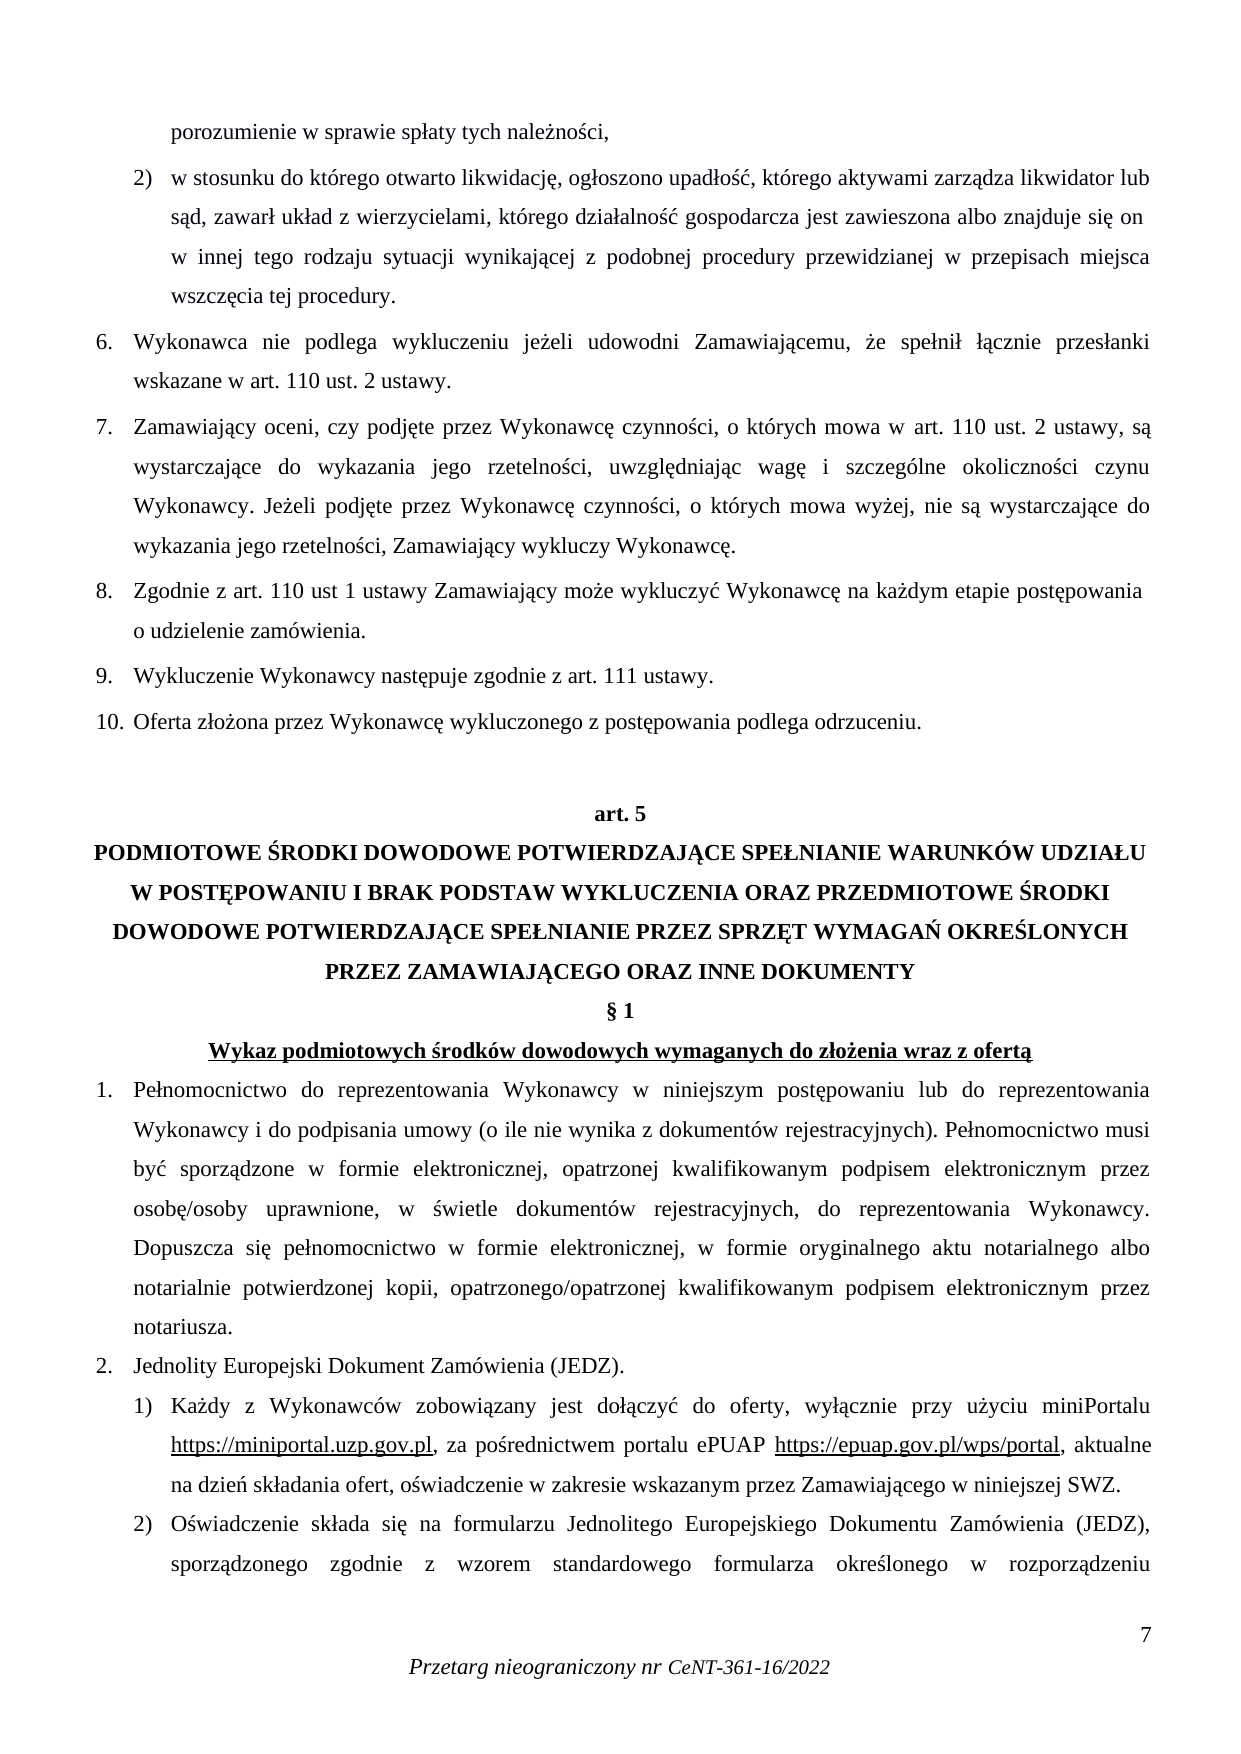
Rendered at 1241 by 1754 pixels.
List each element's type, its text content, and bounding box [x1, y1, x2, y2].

list Wykonawca nie podlega wykluczeniu jeżeli udowodni Zamawiającemu, że spełnił łącznie przesłanki wskazane w art. 110 ust. 2 ustawy. [96, 328, 1152, 394]
list Pełnomocnictwo do reprezentowania Wykonawcy w niniejszym postępowaniu lub do reprezentowania Wykonawcy i do podpisania umowy (o ile nie wynika z dokumentów rejestracyjnych). Pełnomocnictwo musi być sporządzone w formie elektronicznej, opatrzonej kwalifikowanym podpisem elektronicznym przez osobę/osoby uprawnione, w świetle dokumentów rejestracyjnych, do reprezentowania Wykonawcy. Dopuszcza się pełnomocnictwo w formie elektronicznej, w formie oryginalnego aktu notarialnego albo notarialnie potwierdzonej kopii, opatrzonego/opatrzonej kwalifikowanym podpisem elektronicznym przez notariusza. [96, 1076, 1152, 1339]
list Jednolity Europejski Dokument Zamówienia (JEDZ). [96, 1352, 1152, 1379]
list Zgodnie z art. 110 ust 1 ustawy Zamawiający może wykluczyć Wykonawcę na każdym etapie postępowania o udzielenie zamówienia. [96, 577, 1152, 643]
list Oferta złożona przez Wykonawcę wykluczonego z postępowania podlega odrzuceniu. [96, 708, 1152, 735]
text Wykaz podmiotowych środków dowodowych wymaganych do złożenia wraz z ofertą [89, 1037, 1152, 1063]
list Wykluczenie Wykonawcy następuje zgodnie z art. 111 ustawy. [96, 663, 1152, 689]
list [133, 1510, 1152, 1576]
text § 1 [89, 997, 1152, 1023]
list Każdy z Wykonawców zobowiązany jest dołączyć do oferty, wyłącznie przy użyciu miniPortalu https://miniportal.uzp.gov.pl, za pośrednictwem portalu ePUAP https://epuap.gov.pl/wps/portal, aktualne na dzień składania ofert, oświadczenie w zakresie wskazanym przez Zamawiającego w niniejszej SWZ. [133, 1392, 1152, 1497]
text PODMIOTOWE ŚRODKI DOWODOWE POTWIERDZAJĄCE SPEŁNIANIE WARUNKÓW UDZIAŁU W POSTĘPOWANIU I BRAK PODSTAW WYKLUCZENIA ORAZ PRZEDMIOTOWE ŚRODKI DOWODOWE POTWIERDZAJĄCE SPEŁNIANIE PRZEZ SPRZĘT WYMAGAŃ OKREŚLONYCH PRZEZ ZAMAWIAJĄCEGO ORAZ INNE DOKUMENTY [89, 839, 1152, 984]
list Zamawiający oceni, czy podjęte przez Wykonawcę czynności, o których mowa w art. 110 ust. 2 ustawy, są wystarczające do wykazania jego rzetelności, uwzględniając wagę i szczególne okoliczności czynu Wykonawcy. Jeżeli podjęte przez Wykonawcę czynności, o których mowa wyżej, nie są wystarczające do wykazania jego rzetelności, Zamawiający wykluczy Wykonawcę. [96, 413, 1152, 558]
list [133, 118, 1152, 144]
list w stosunku do którego otwarto likwidację, ogłoszono upadłość, którego aktywami zarządza likwidator lub sąd, zawarł układ z wierzycielami, którego działalność gospodarcza jest zawieszona albo znajduje się on w innej tego rodzaju sytuacji wynikającej z podobnej procedury przewidzianej w przepisach miejsca wszczęcia tej procedury. [133, 164, 1152, 309]
text art. 5 [89, 800, 1152, 826]
